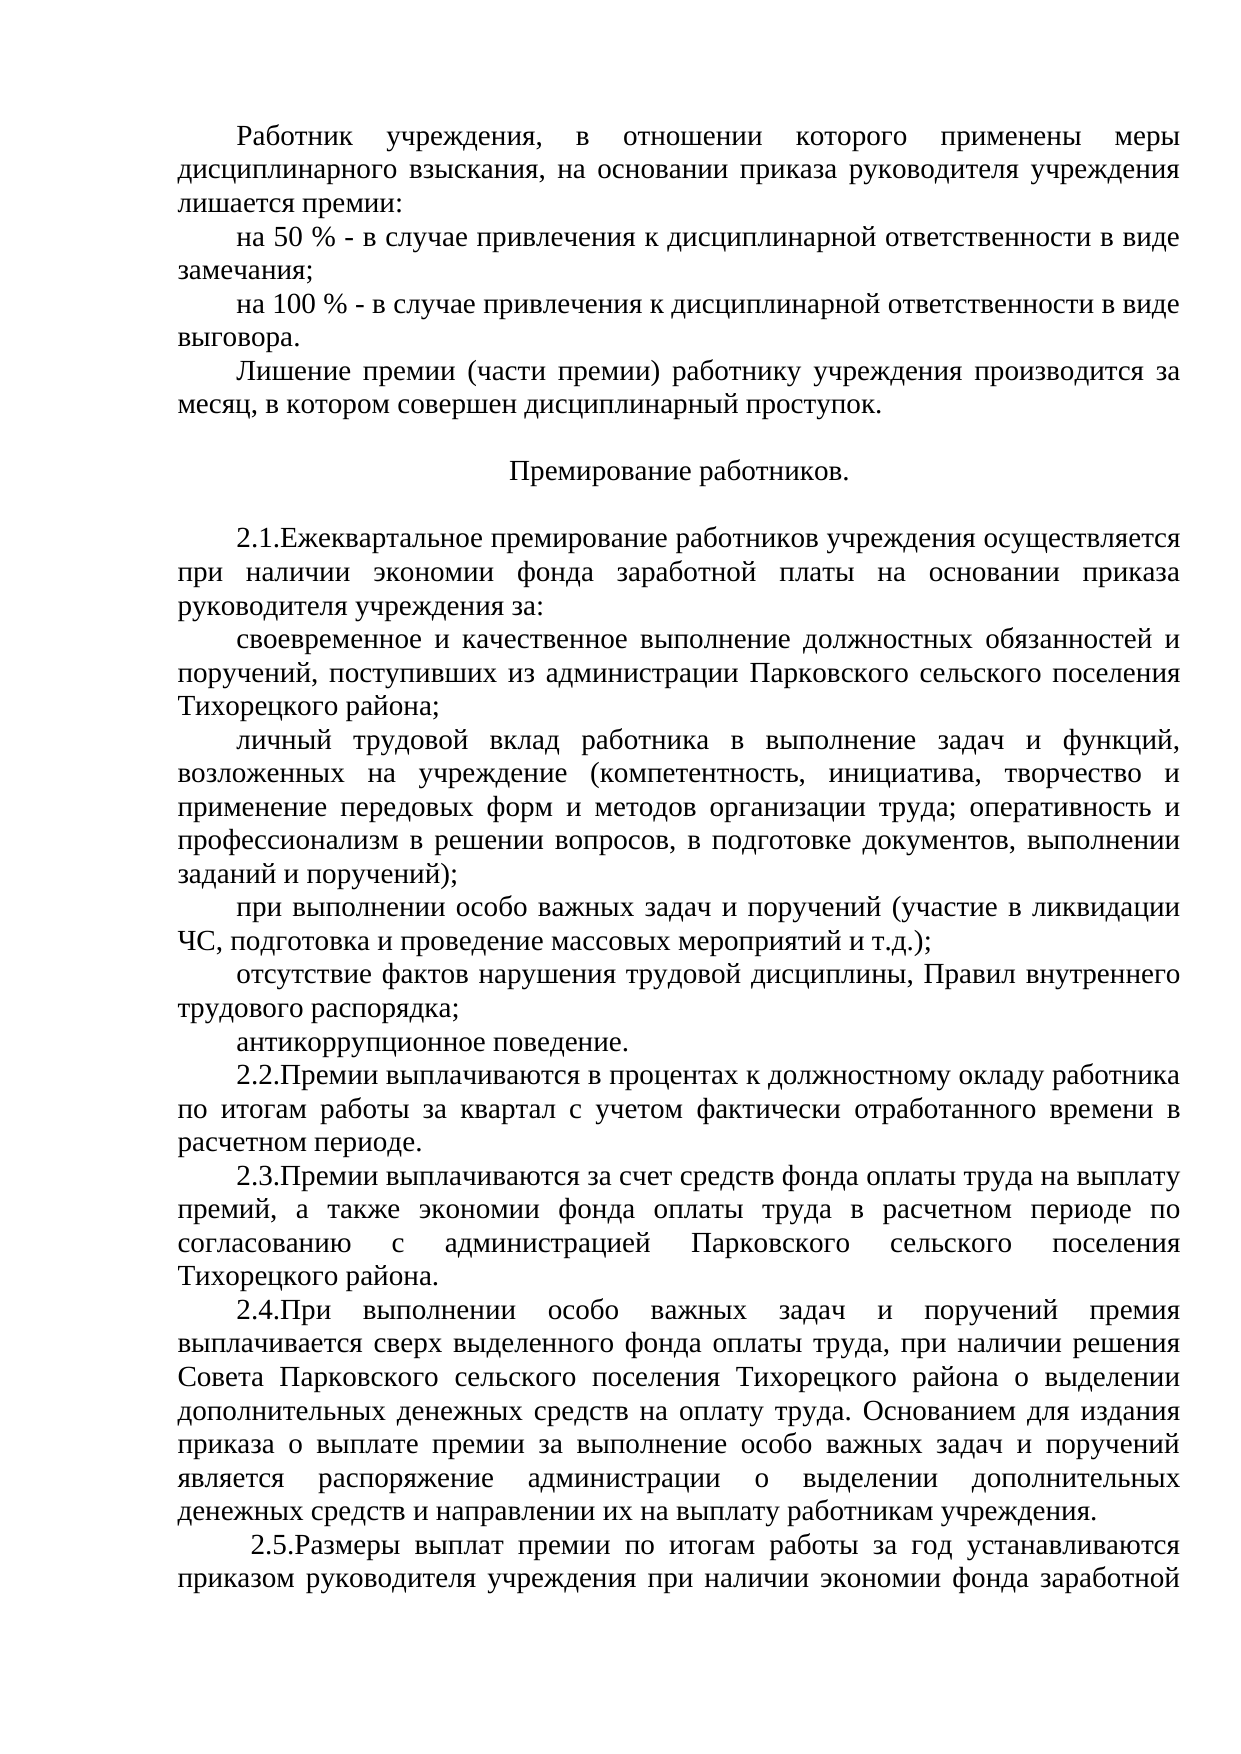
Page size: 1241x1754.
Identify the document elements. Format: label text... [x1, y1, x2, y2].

text 2.1.Ежеквартальное премирование работников учреждения осуществляется при наличии экономии фонда заработной платы на основании приказа руководителя учреждения за: [177, 521, 1181, 621]
text своевременное и качественное выполнение должностных обязанностей и поручений, поступивших из администрации Парковского сельского поселения Тихорецкого района; [177, 621, 1181, 722]
text на 100 % - в случае привлечения к дисциплинарной ответственности в виде выговора. [177, 286, 1181, 353]
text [177, 1527, 1181, 1594]
text 2.2.Премии выплачиваются в процентах к должностному окладу работника по итогам работы за квартал с учетом фактически отработанного времени в расчетном периоде. [177, 1057, 1181, 1158]
text антикоррупционное поведение. [177, 1024, 1181, 1057]
text Премирование работников. [177, 453, 1181, 487]
text личный трудовой вклад работника в выполнение задач и функций, возложенных на учреждение (компетентность, инициатива, творчество и применение передовых форм и методов организации труда; оперативность и профессионализм в решении вопросов, в подготовке документов, выполнении заданий и поручений); [177, 722, 1181, 889]
text отсутствие фактов нарушения трудовой дисциплины, Правил внутреннего трудового распорядка; [177, 957, 1181, 1024]
text 2.3.Премии выплачиваются за счет средств фонда оплаты труда на выплату премий, а также экономии фонда оплаты труда в расчетном периоде по согласованию с администрацией Парковского сельского поселения Тихорецкого района. [177, 1158, 1181, 1292]
text 2.4.При выполнении особо важных задач и поручений премия выплачивается сверх выделенного фонда оплаты труда, при наличии решения Совета Парковского сельского поселения Тихорецкого района о выделении дополнительных денежных средств на оплату труда. Основанием для издания приказа о выплате премии за выполнение особо важных задач и поручений является распоряжение администрации о выделении дополнительных денежных средств и направлении их на выплату работникам учреждения. [177, 1292, 1181, 1527]
text при выполнении особо важных задач и поручений (участие в ликвидации ЧС, подготовка и проведение массовых мероприятий и т.д.); [177, 889, 1181, 957]
text на 50 % - в случае привлечения к дисциплинарной ответственности в виде замечания; [177, 219, 1181, 286]
text Лишение премии (части премии) работнику учреждения производится за месяц, в котором совершен дисциплинарный проступок. [177, 353, 1181, 420]
text Работник учреждения, в отношении которого применены меры дисциплинарного взыскания, на основании приказа руководителя учреждения лишается премии: [177, 118, 1181, 219]
